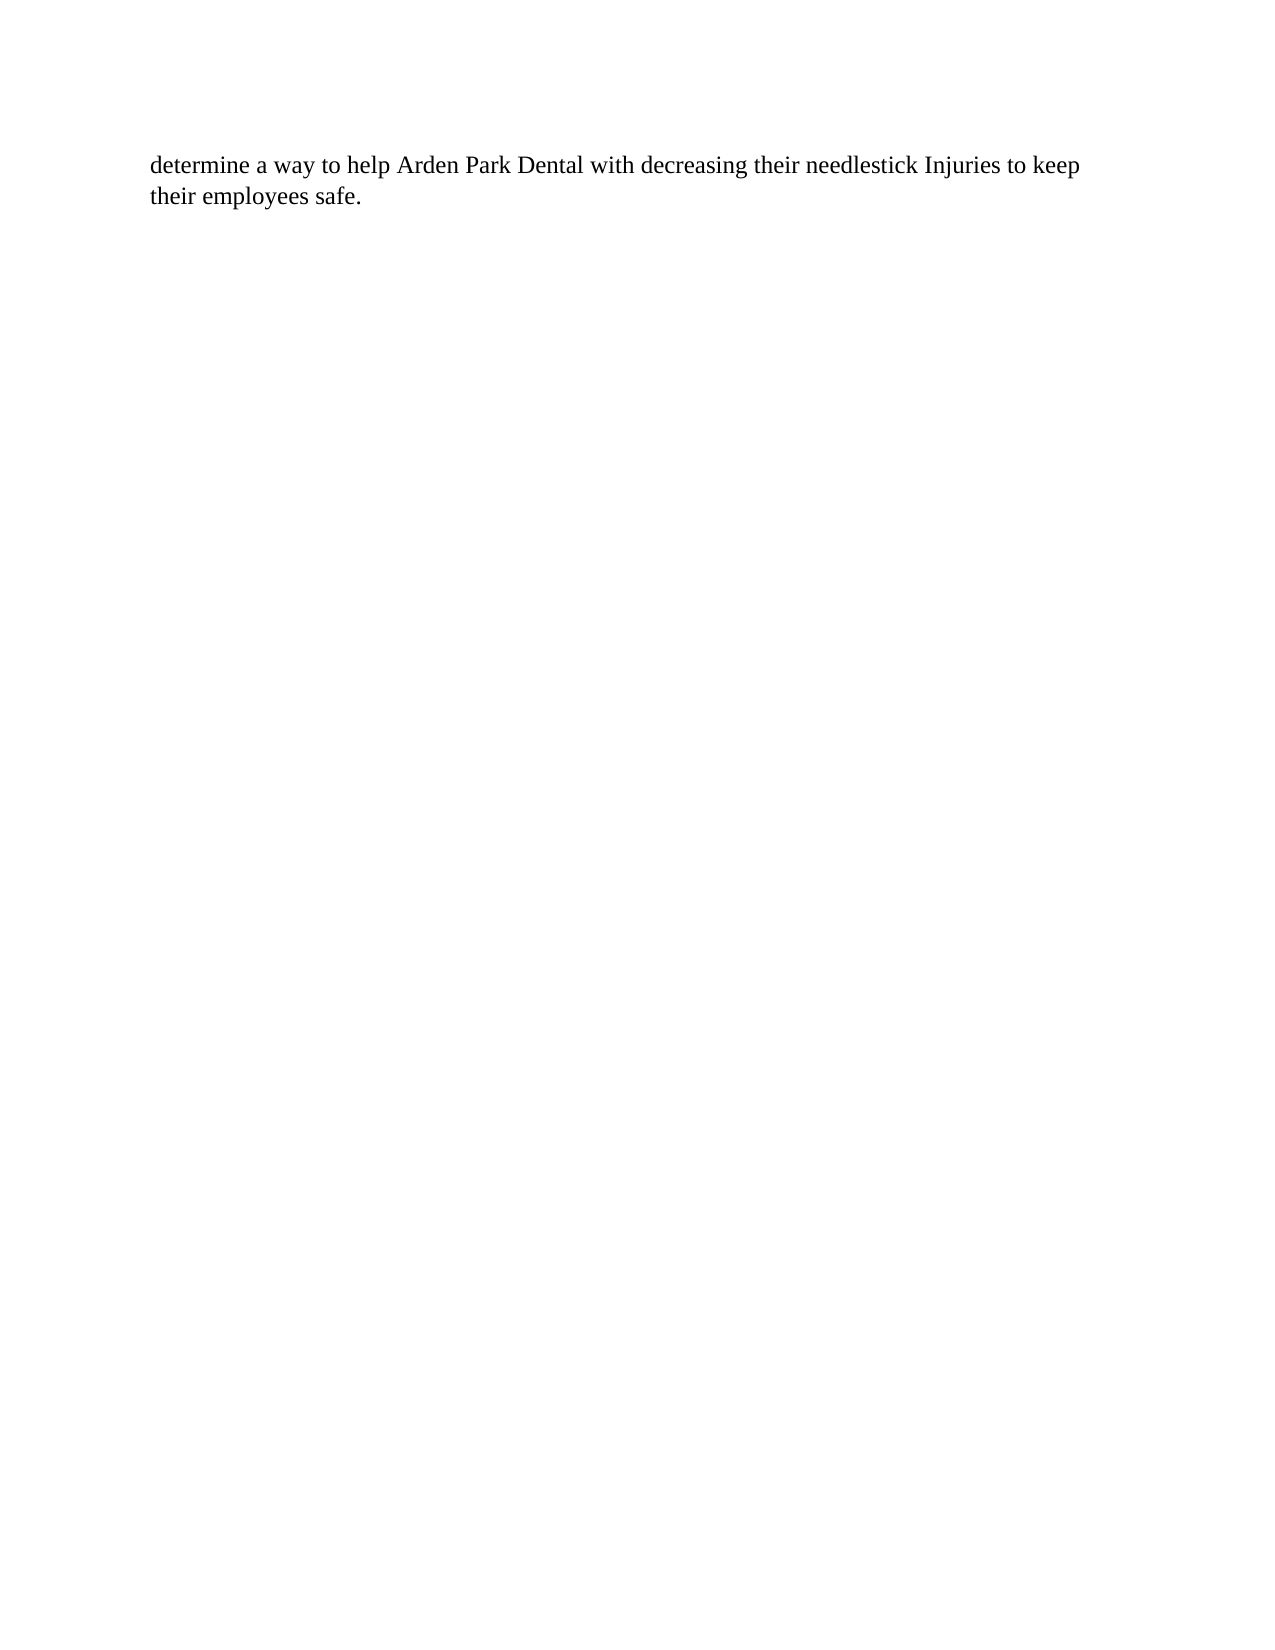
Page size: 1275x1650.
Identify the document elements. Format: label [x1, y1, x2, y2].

text [150, 150, 1125, 210]
